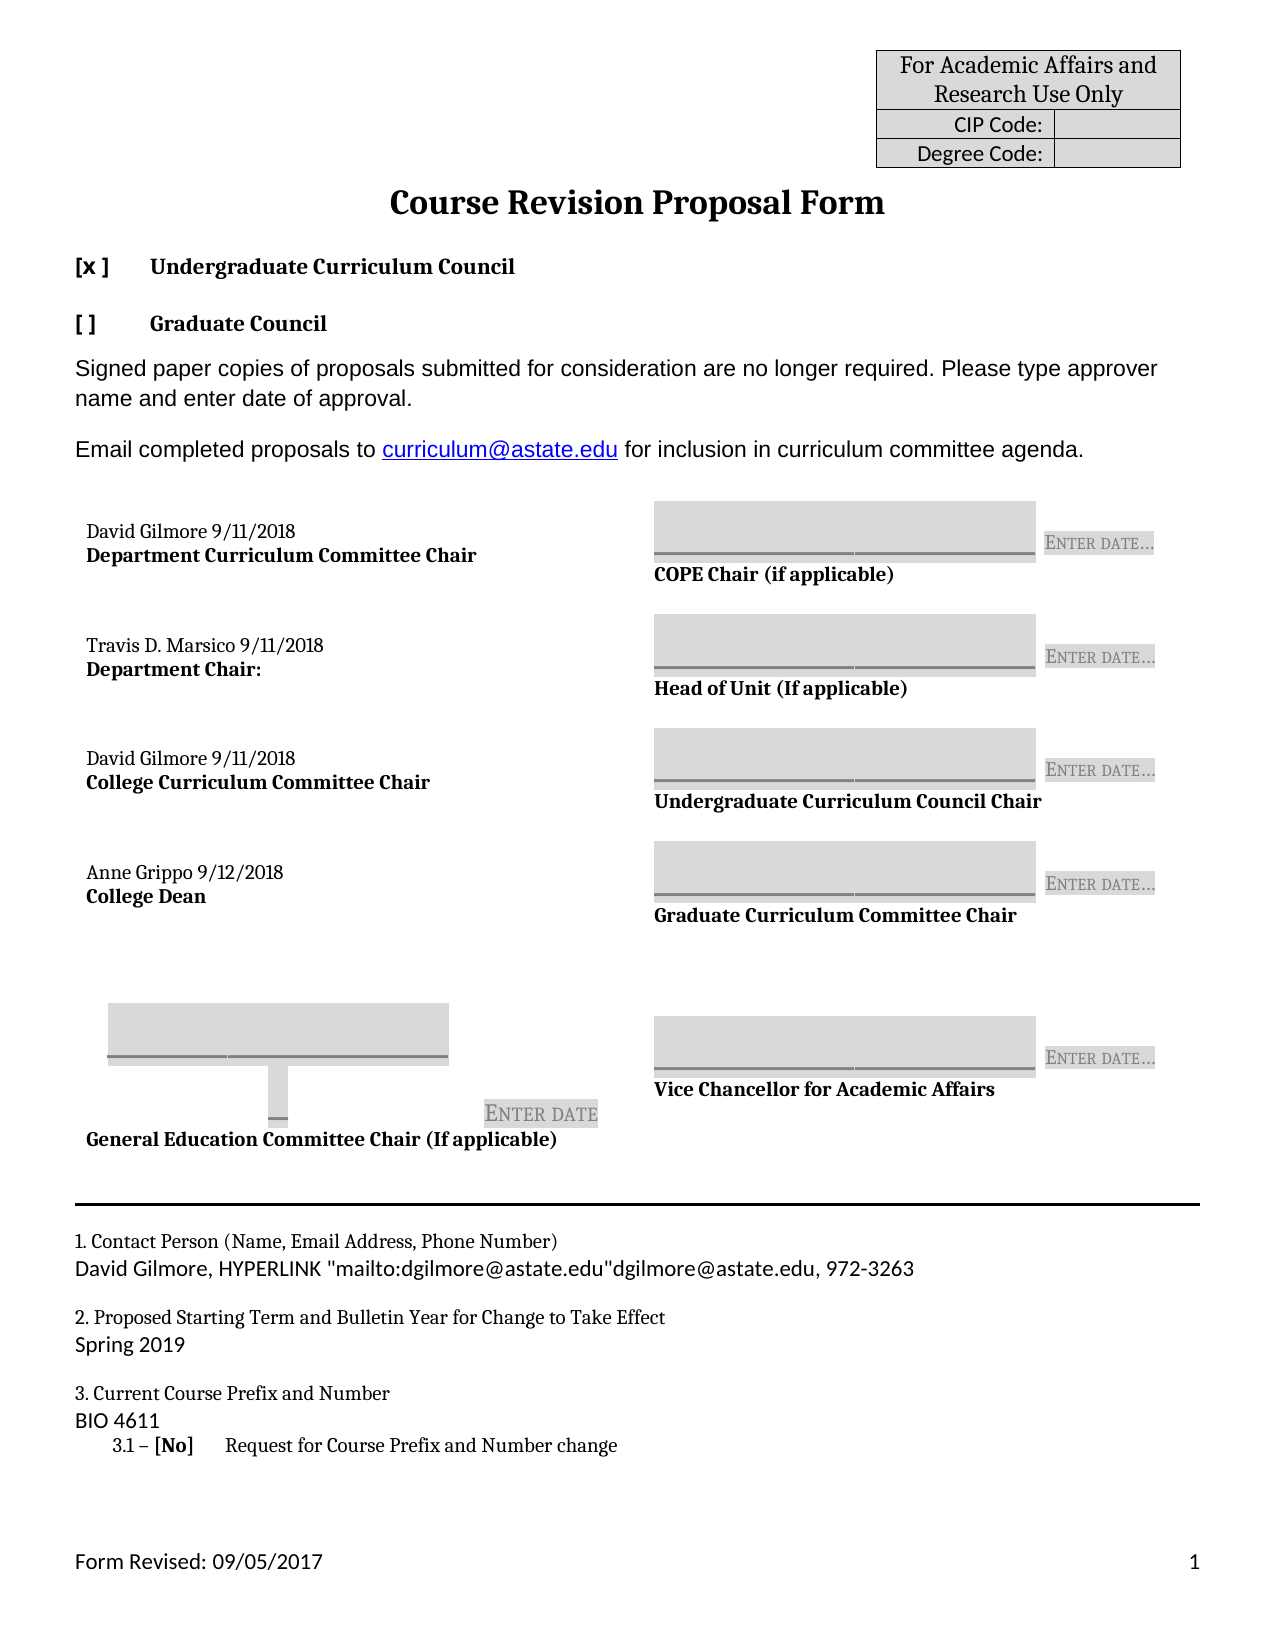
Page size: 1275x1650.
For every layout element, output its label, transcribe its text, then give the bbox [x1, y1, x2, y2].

text 1. Contact Person (Name, Email Address, Phone Number) [75, 1230, 1200, 1254]
text 2. Proposed Starting Term and Bulletin Year for Change to Take Effect [75, 1306, 1200, 1330]
text [ ] Graduate Council [75, 307, 1200, 338]
table_header Department Curriculum Committee Chair [75, 487, 643, 601]
text Signed paper copies of proposals submitted for consideration are no longer required. Please type approver name and enter date of approval. [75, 355, 1200, 412]
text [x ] Undergraduate Curriculum Council [75, 250, 1200, 281]
table_cell General Education Committee Chair (If applicable) [75, 941, 643, 1177]
table_cell Vice Chancellor for Academic Affairs [643, 941, 1211, 1177]
table_cell Department Chair: [75, 601, 643, 714]
table_cell Degree Code: [877, 139, 1054, 167]
table_cell [1055, 110, 1180, 138]
text 3.1 – [] Request for Course Prefix and Number change [112, 1434, 1200, 1458]
table_cell CIP Code: [877, 110, 1054, 138]
table_header For Academic Affairs and Research Use Only [877, 51, 1180, 109]
text 3. Current Course Prefix and Number [75, 1382, 1200, 1406]
table_cell College Dean [75, 828, 643, 941]
text Course Revision Proposal Form [75, 182, 1200, 223]
table_cell Graduate Curriculum Committee Chair [643, 828, 1211, 941]
table_cell Head of Unit (If applicable) [643, 601, 1211, 714]
table_cell [1055, 139, 1180, 167]
table_cell Undergraduate Curriculum Council Chair [643, 714, 1211, 828]
table_cell College Curriculum Committee Chair [75, 714, 643, 828]
table_header COPE Chair (if applicable) [643, 487, 1211, 601]
text Email completed proposals to curriculum@astate.edu for inclusion in curriculum committee agenda. [75, 436, 1200, 463]
